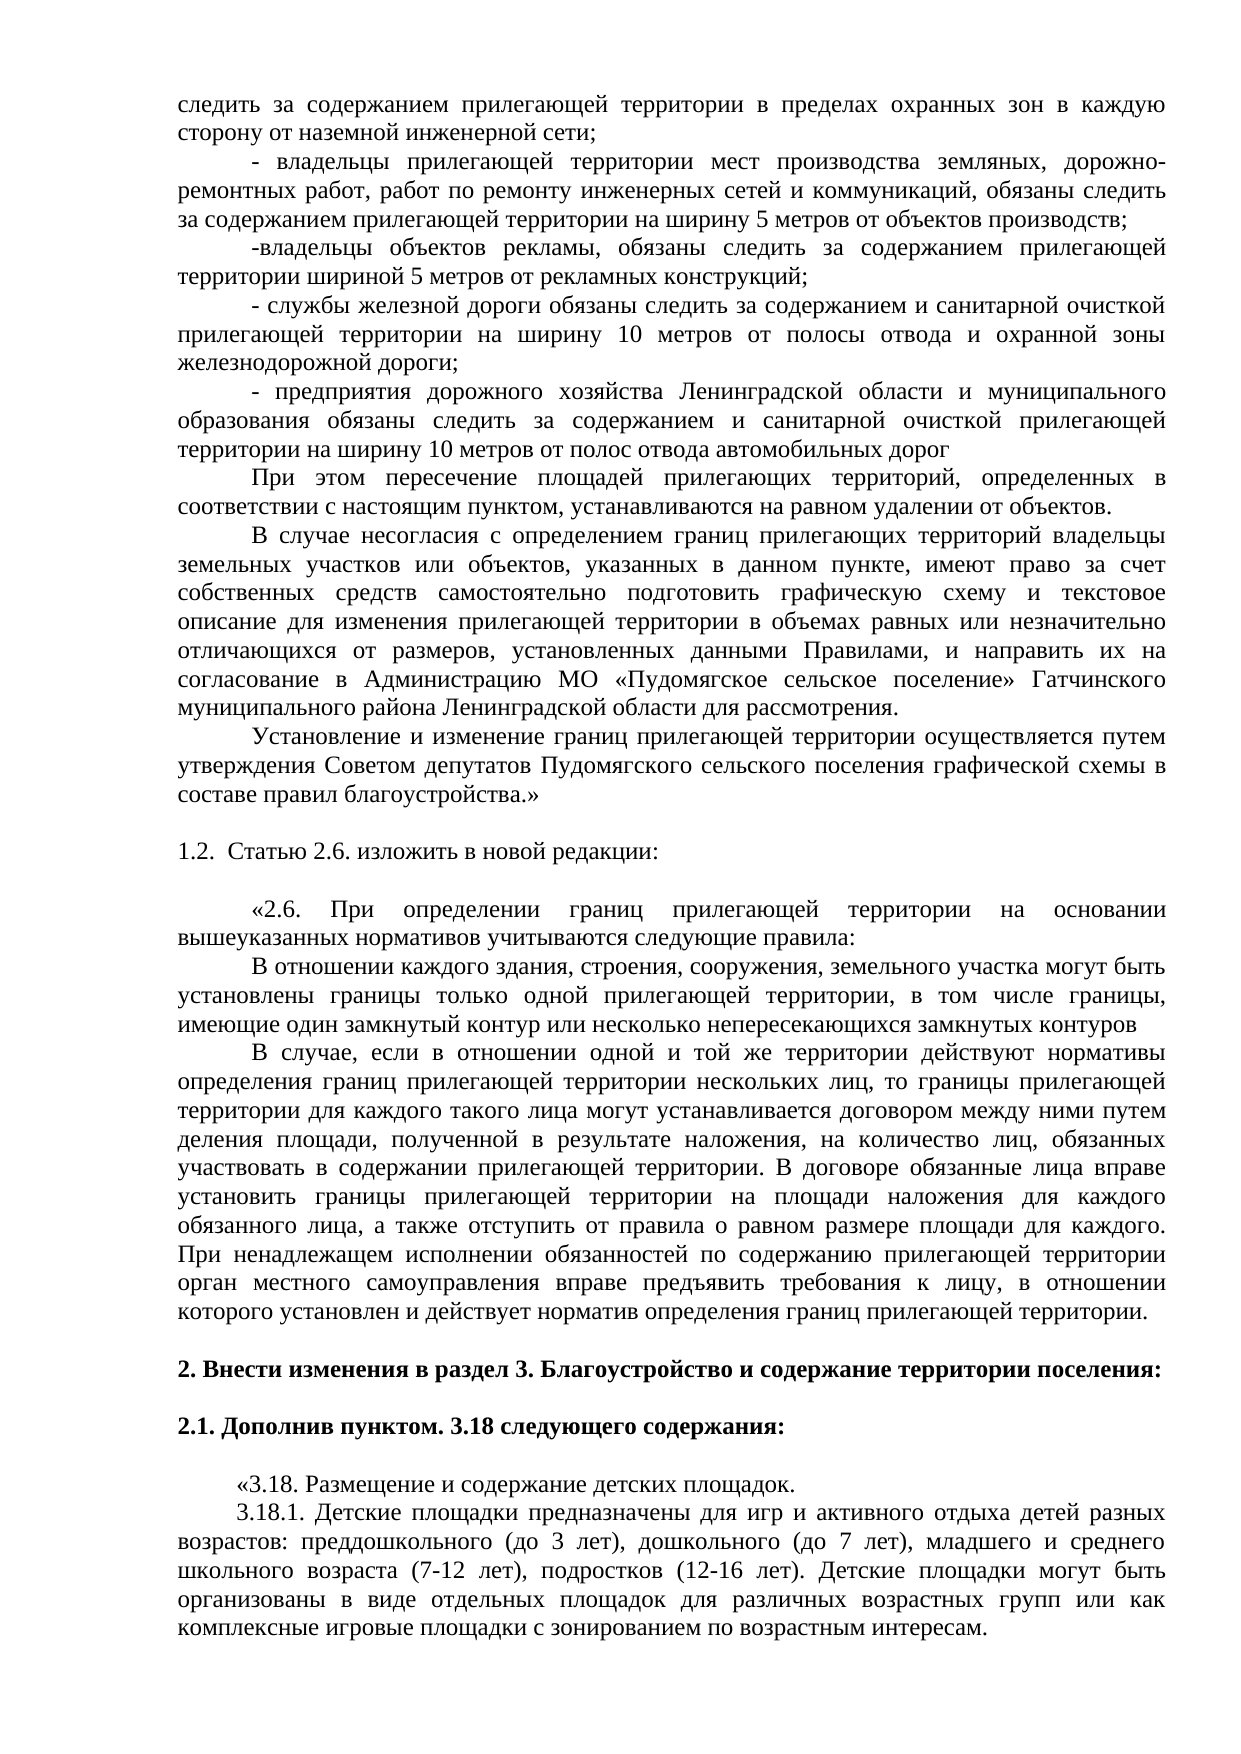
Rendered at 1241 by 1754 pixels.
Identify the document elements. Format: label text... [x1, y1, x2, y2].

text 3.18.1. Детские площадки предназначены для игр и активного отдыха детей разных возрастов: преддошкольного (до 3 лет), дошкольного (до 7 лет), младшего и среднего школьного возраста (7-12 лет), подростков (12-16 лет). Детские площадки могут быть организованы в виде отдельных площадок для различных возрастных групп или как комплексные игровые площадки с зонированием по возрастным интересам. [177, 1497, 1167, 1641]
text «2.6. При определении границ прилегающей территории на основании вышеуказанных нормативов учитываются следующие правила: [177, 894, 1167, 951]
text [177, 89, 1167, 146]
text - владельцы прилегающей территории мест производства земляных, дорожно-ремонтных работ, работ по ремонту инженерных сетей и коммуникаций, обязаны следить за содержанием прилегающей территории на ширину 5 метров от объектов производств; [177, 146, 1167, 232]
text Установление и изменение границ прилегающей территории осуществляется путем утверждения Советом депутатов Пудомягского сельского поселения графической схемы в составе правил благоустройства.» [177, 721, 1167, 807]
text В случае, если в отношении одной и той же территории действуют нормативы определения границ прилегающей территории нескольких лиц, то границы прилегающей территории для каждого такого лица могут устанавливается договором между ними путем деления площади, полученной в результате наложения, на количество лиц, обязанных участвовать в содержании прилегающей территории. В договоре обязанные лица вправе установить границы прилегающей территории на площади наложения для каждого обязанного лица, а также отступить от правила о равном размере площади для каждого. При ненадлежащем исполнении обязанностей по содержанию прилегающей территории орган местного самоуправления вправе предъявить требования к лицу, в отношении которого установлен и действует норматив определения границ прилегающей территории. [177, 1037, 1167, 1325]
text При этом пересечение площадей прилегающих территорий, определенных в соответствии с настоящим пунктом, устанавливаются на равном удалении от объектов. [177, 462, 1167, 520]
text 2. Внести изменения в раздел 3. Благоустройство и содержание территории поселения: [177, 1354, 1167, 1382]
text В случае несогласия с определением границ прилегающих территорий владельцы земельных участков или объектов, указанных в данном пункте, имеют право за счет собственных средств самостоятельно подготовить графическую схему и текстовое описание для изменения прилегающей территории в объемах равных или незначительно отличающихся от размеров, установленных данными Правилами, и направить их на согласование в Администрацию МО «Пудомягское сельское поселение» Гатчинского муниципального района Ленинградской области для рассмотрения. [177, 520, 1167, 721]
text - службы железной дороги обязаны следить за содержанием и санитарной очисткой прилегающей территории на ширину 10 метров от полосы отвода и охранной зоны железнодорожной дороги; [177, 290, 1167, 376]
text 2.1. Дополнив пунктом. 3.18 следующего содержания: [177, 1411, 1167, 1440]
text 1.2. Статью 2.6. изложить в новой редакции: [177, 836, 1167, 865]
text -владельцы объектов рекламы, обязаны следить за содержанием прилегающей территории шириной 5 метров от рекламных конструкций; [177, 232, 1167, 290]
text - предприятия дорожного хозяйства Ленинградской области и муниципального образования обязаны следить за содержанием и санитарной очисткой прилегающей территории на ширину 10 метров от полос отвода автомобильных дорог [177, 376, 1167, 462]
text «3.18. Размещение и содержание детских площадок. [177, 1469, 1167, 1497]
text В отношении каждого здания, строения, сооружения, земельного участка могут быть установлены границы только одной прилегающей территории, в том числе границы, имеющие один замкнутый контур или несколько непересекающихся замкнутых контуров [177, 951, 1167, 1037]
